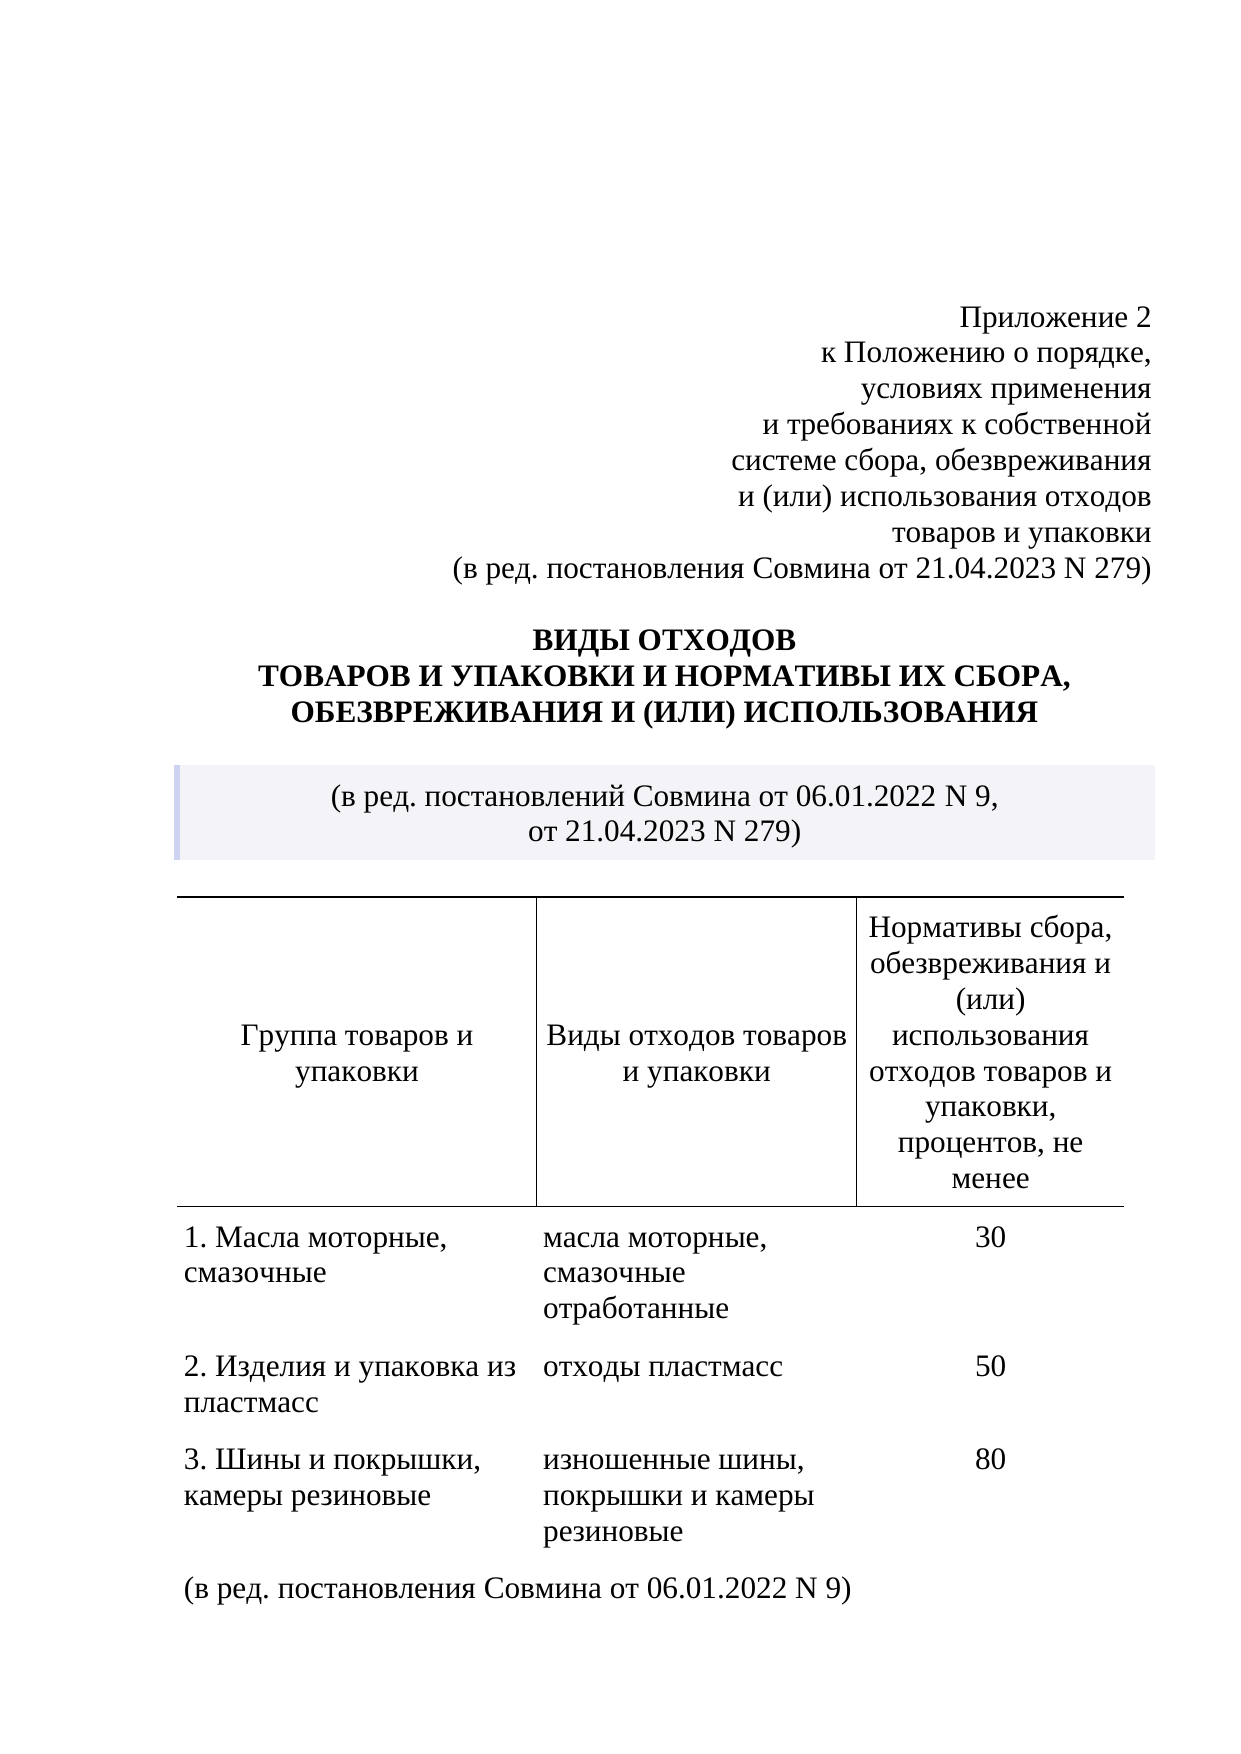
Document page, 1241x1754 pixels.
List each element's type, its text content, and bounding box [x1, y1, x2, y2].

table_cell 2. Изделия и упаковка из пластмасс [177, 1336, 536, 1429]
text (в ред. постановления Совмина от 21.04.2023 N 279) [177, 549, 1152, 585]
table_header Группа товаров и упаковки [177, 898, 536, 1206]
table_cell масла моторные, смазочные отработанные [536, 1207, 857, 1336]
text и требованиях к собственной [177, 406, 1152, 442]
text системе сбора, обезвреживания [177, 442, 1152, 477]
table_cell 3. Шины и покрышки, камеры резиновые [177, 1429, 536, 1558]
table_cell (в ред. постановления Совмина от 06.01.2022 N 9) [177, 1559, 1124, 1616]
title ВИДЫ ОТХОДОВ [177, 621, 1152, 657]
table_cell 50 [857, 1336, 1124, 1429]
text и (или) использования отходов [177, 477, 1152, 513]
table_header Виды отходов товаров и упаковки [537, 898, 856, 1206]
title ТОВАРОВ И УПАКОВКИ И НОРМАТИВЫ ИХ СБОРА, ОБЕЗВРЕЖИВАНИЯ И (ИЛИ) ИСПОЛЬЗОВАНИЯ [177, 657, 1152, 729]
text условиях применения [177, 370, 1152, 406]
table_cell 80 [857, 1429, 1124, 1558]
text Приложение 2 [177, 298, 1152, 334]
table_header (в ред. постановлений Совмина от 06.01.2022 N 9, от 21.04.2023 N 279) [180, 765, 1149, 860]
table_header Нормативы сбора, обезвреживания и (или) использования отходов товаров и упаковки, процентов, не менее [857, 898, 1124, 1206]
table_cell 30 [857, 1207, 1124, 1336]
text товаров и упаковки [177, 513, 1152, 549]
table_cell отходы пластмасс [536, 1336, 857, 1429]
table_cell изношенные шины, покрышки и камеры резиновые [536, 1429, 857, 1558]
text к Положению о порядке, [177, 334, 1152, 370]
table_cell 1. Масла моторные, смазочные [177, 1207, 536, 1336]
